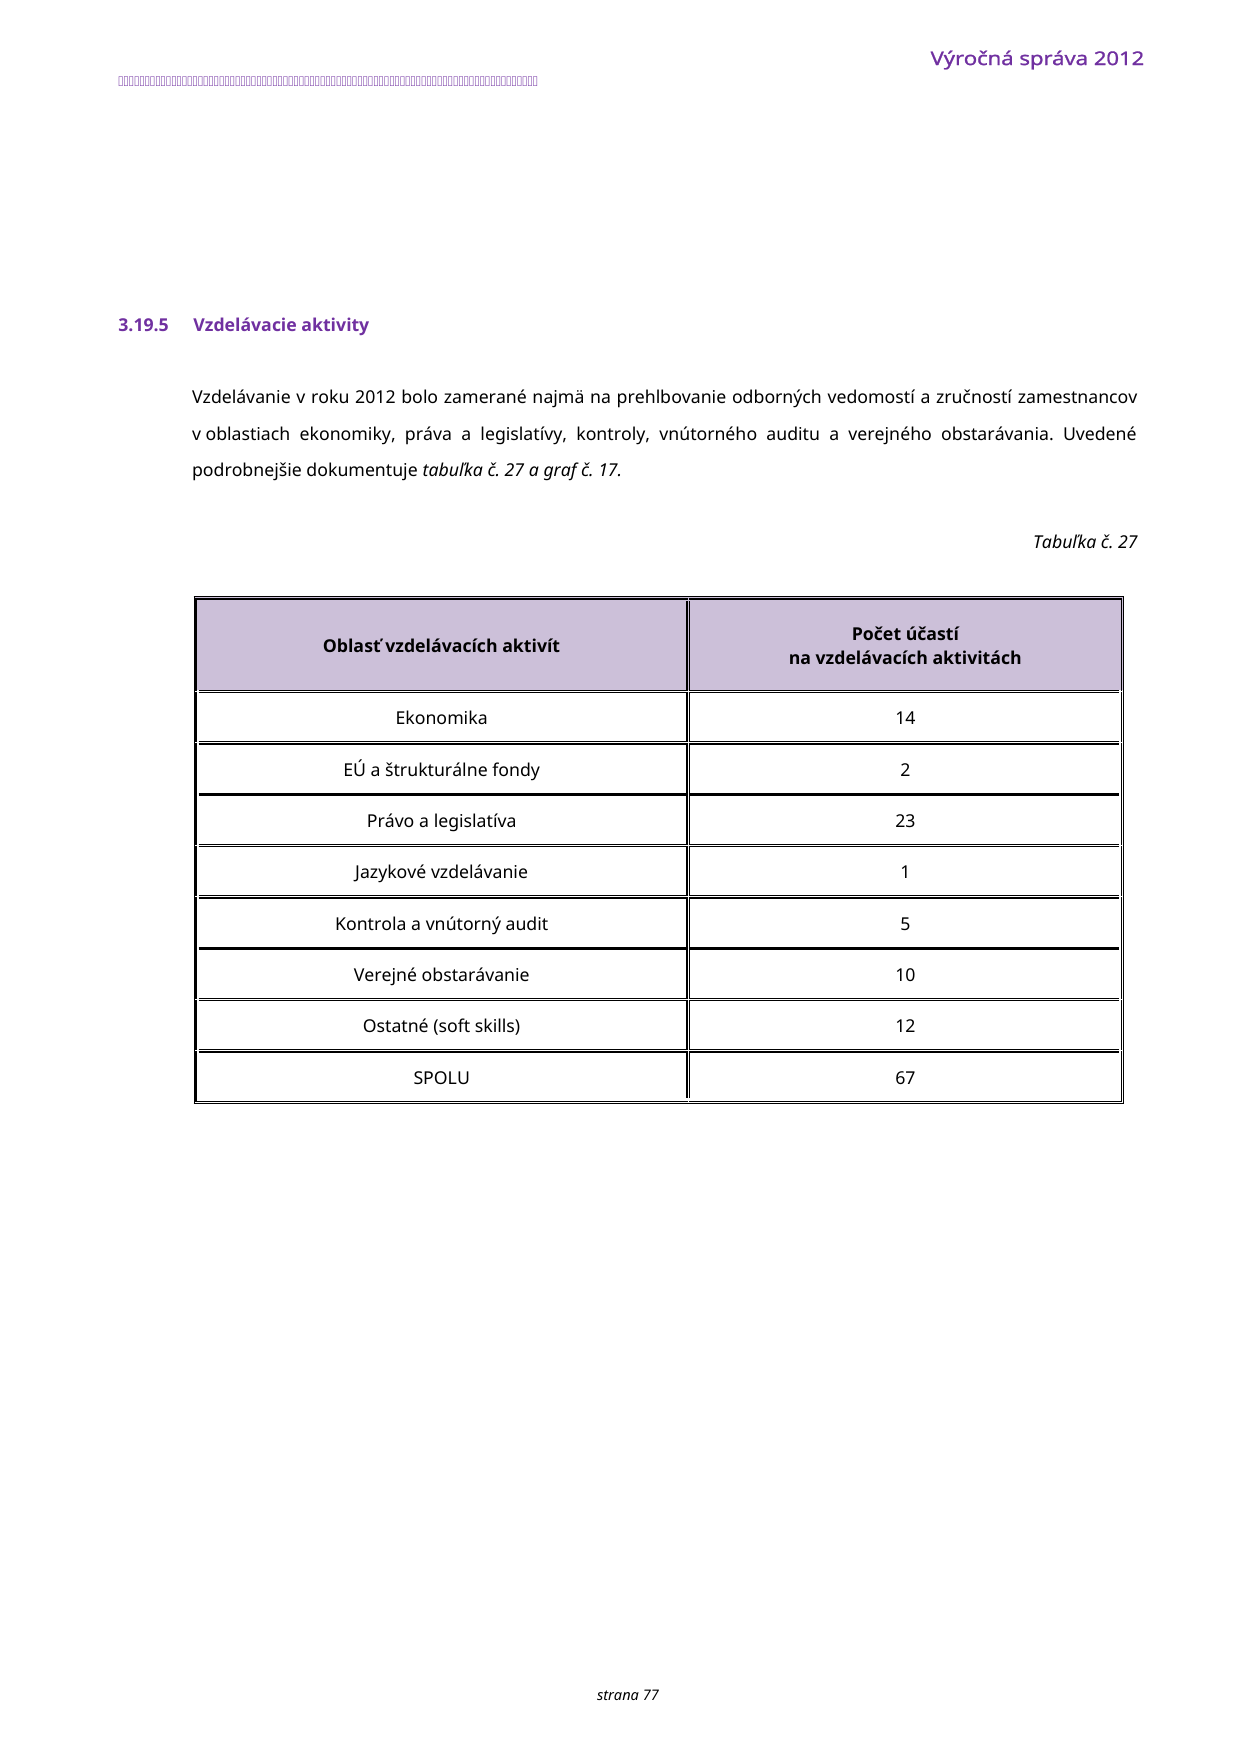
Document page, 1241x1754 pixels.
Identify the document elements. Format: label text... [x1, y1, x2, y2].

table_cell 5 [688, 895, 1123, 947]
text Vzdelávanie v roku 2012 bolo zamerané najmä na prehlbovanie odborných vedomostí a zručností zamestnancov v oblastiach ekonomiky, práva a legislatívy, kontroly, vnútorného auditu a verejného obstarávania. Uvedené podrobnejšie dokumentuje tabuľka č. 27 a graf č. 17. [192, 385, 1137, 481]
table_cell 23 [690, 793, 1121, 844]
table_cell 2 [690, 741, 1121, 793]
table_cell Jazykové vzdelávanie [197, 844, 687, 895]
table_header Oblasť vzdelávacích aktivít [197, 600, 688, 690]
table_cell SPOLU [195, 1049, 688, 1101]
table_cell 1 [690, 844, 1121, 895]
table_cell 14 [690, 690, 1121, 741]
table_cell Verejné obstarávanie [197, 947, 686, 998]
table_cell Kontrola a vnútorný audit [195, 895, 688, 947]
table_cell Právo a legislatíva [197, 793, 686, 844]
text Tabuľka č. 27 [192, 530, 1137, 554]
table_cell 67 [688, 1049, 1123, 1101]
table_cell Ostatné (soft skills) [197, 998, 687, 1049]
table_header Počet účastí na vzdelávacích aktivitách [688, 599, 1121, 690]
table_cell 12 [690, 998, 1121, 1049]
table_cell EÚ a štrukturálne fondy [197, 741, 687, 793]
subtitle 3.19.5 Vzdelávacie aktivity [118, 312, 1137, 336]
table_cell Ekonomika [197, 690, 687, 741]
table_cell 10 [690, 947, 1121, 998]
